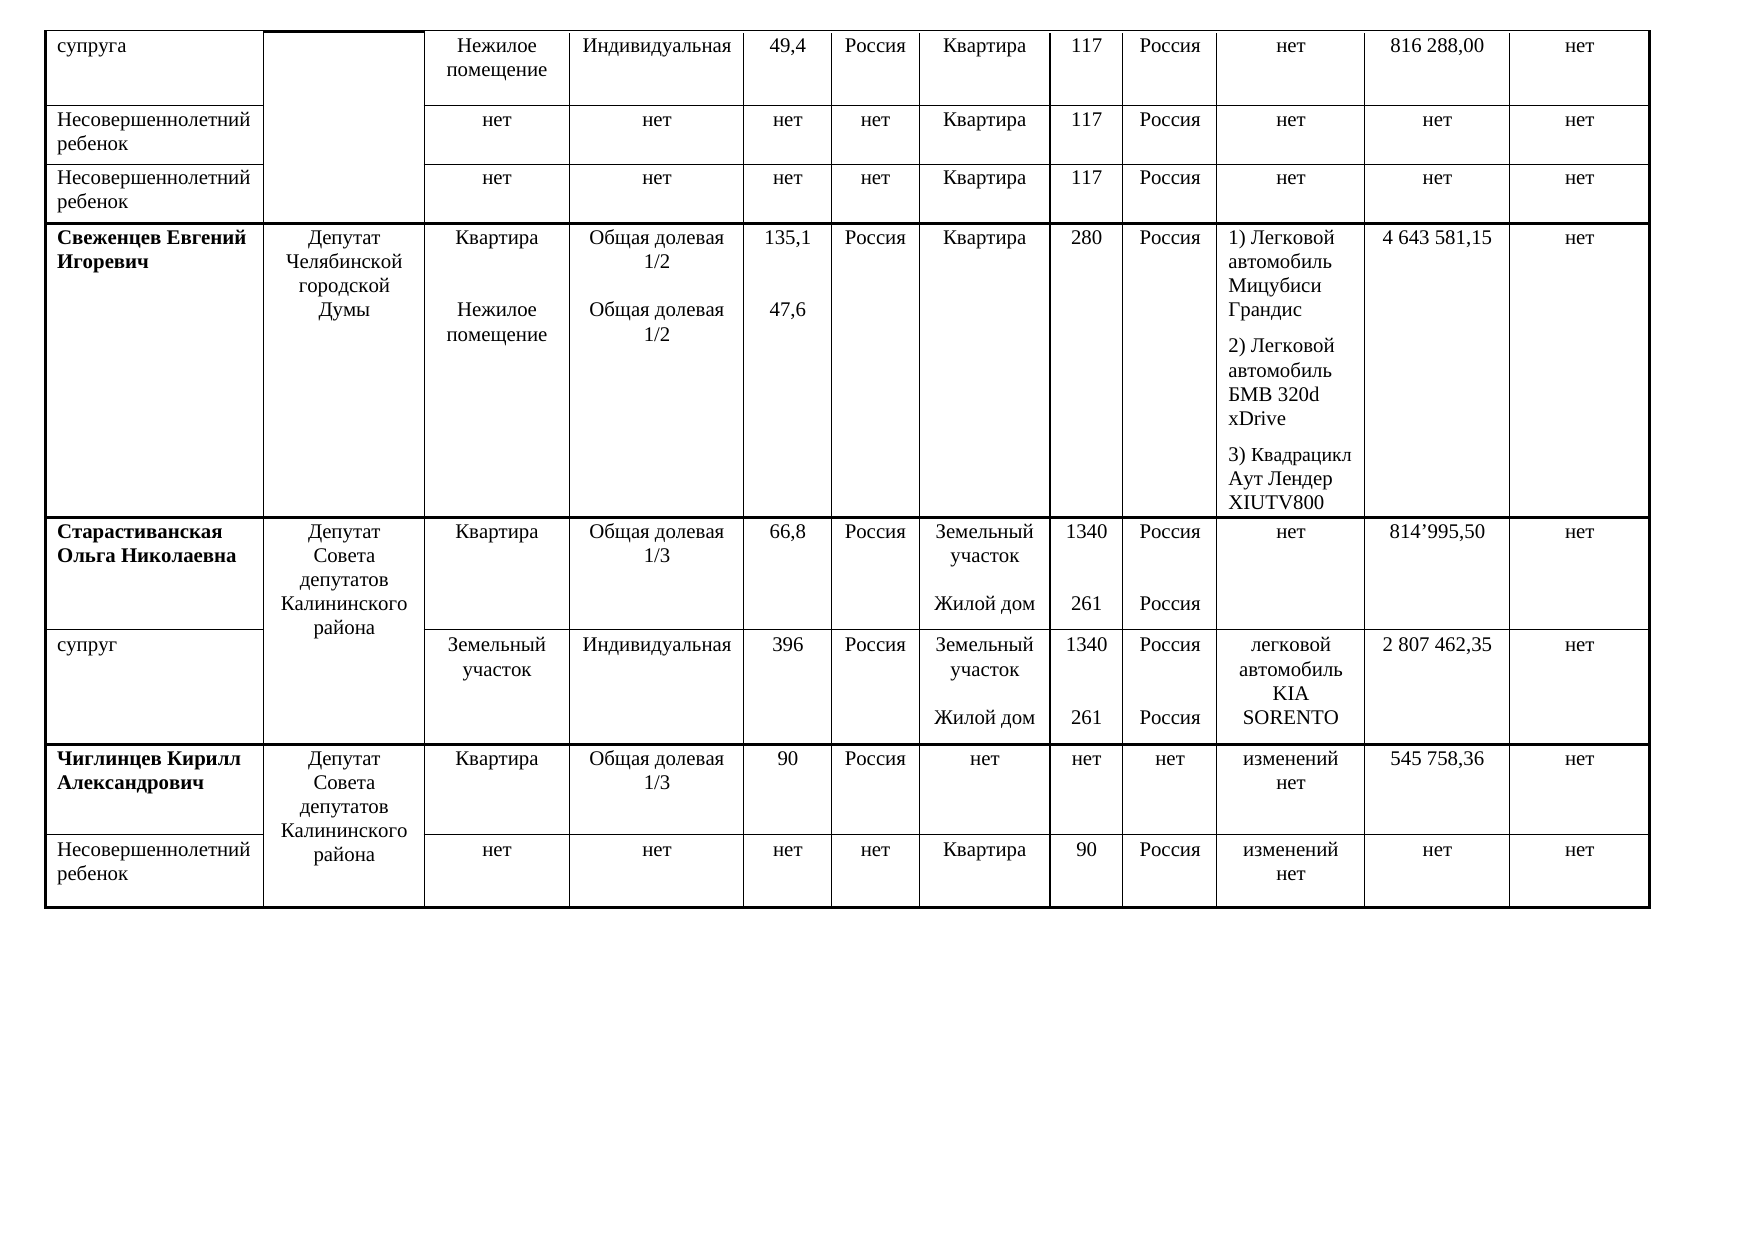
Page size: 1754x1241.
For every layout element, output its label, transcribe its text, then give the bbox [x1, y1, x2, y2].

table_cell Квартира [425, 746, 569, 834]
table_cell нет [1510, 746, 1648, 834]
table_cell легковой автомобиль KIA SORENTO [1217, 630, 1364, 743]
table_cell нет [1123, 746, 1216, 834]
table_cell Россия [1123, 31, 1217, 105]
table_cell Квартира [425, 519, 569, 629]
table_cell Чиглинцев Кирилл Александрович [47, 746, 263, 834]
table_cell 545 758,36 [1365, 746, 1509, 834]
table_cell 135,1 47,6 [744, 225, 831, 516]
table_cell Россия [1123, 835, 1216, 906]
table_cell нет [570, 835, 743, 906]
table_cell нет [1510, 225, 1648, 516]
table_cell 90 [1051, 835, 1122, 906]
table_cell Земельный участок Жилой дом [920, 519, 1049, 629]
table_cell Квартира [920, 835, 1049, 906]
table_cell Свеженцев Евгений Игоревич [47, 225, 263, 516]
table_cell супруга [47, 31, 263, 105]
table_cell 396 [744, 630, 831, 743]
table_cell нет [744, 165, 831, 222]
table_cell нет [1051, 746, 1122, 834]
table_cell Депутат Совета депутатов Калининского района [264, 746, 424, 906]
table_cell изменений нет [1217, 746, 1364, 834]
table_cell Россия [1123, 106, 1216, 164]
table_cell нет [920, 746, 1049, 834]
table_cell Россия [832, 630, 919, 743]
table_cell нет [1217, 31, 1364, 105]
table_cell нет [1365, 106, 1509, 164]
table_cell изменений нет [1217, 835, 1364, 906]
table_cell Депутат Челябинской городской Думы [264, 225, 424, 516]
table_cell Квартира [920, 165, 1049, 222]
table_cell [264, 33, 424, 222]
table_cell 4 643 581,15 [1365, 225, 1509, 516]
table_cell Россия Россия [1123, 519, 1216, 629]
table_cell 117 [1051, 165, 1122, 222]
table_cell 1) Легковой автомобиль Мицубиси Грандис 2) Легковой автомобиль БМВ 320d xDrive 3) Квадрацикл Аут Лендер XIUTV800 [1217, 225, 1364, 516]
table_cell Индивидуальная [570, 630, 743, 743]
table_cell Несовершеннолетний ребенок [47, 835, 263, 906]
table_cell Квартира [920, 225, 1049, 516]
table_cell нет [744, 106, 831, 164]
table_cell Нежилое помещение [425, 31, 569, 105]
table_cell Несовершеннолетний ребенок [47, 165, 263, 222]
table_cell нет [1217, 106, 1364, 164]
table_cell 117 [1050, 31, 1123, 105]
table_cell нет [1510, 835, 1648, 906]
table_cell Россия [1123, 165, 1216, 222]
table_cell 280 [1051, 225, 1122, 516]
table_cell Общая долевая 1/3 [570, 746, 743, 834]
table_cell Депутат Совета депутатов Калининского района [264, 519, 424, 743]
table_cell нет [832, 106, 919, 164]
table_cell нет [425, 835, 569, 906]
table_cell Квартира [919, 31, 1050, 105]
table_cell Земельный участок [425, 630, 569, 743]
table_cell 816 288,00 [1365, 31, 1509, 105]
table_cell нет [1510, 165, 1648, 222]
table_cell нет [744, 835, 831, 906]
table_cell Земельный участок Жилой дом [920, 630, 1049, 743]
table_cell Россия [831, 31, 919, 105]
table_cell 814’995,50 [1365, 519, 1509, 629]
table_cell нет [1510, 519, 1648, 629]
table_cell нет [832, 835, 919, 906]
table_cell нет [570, 106, 743, 164]
table_cell Общая долевая 1/3 [570, 519, 743, 629]
table_cell Россия [1123, 225, 1216, 516]
table_cell нет [570, 165, 743, 222]
table_cell нет [425, 106, 569, 164]
table_cell Квартира Нежилое помещение [425, 225, 569, 516]
table_cell нет [1365, 835, 1509, 906]
table_cell нет [1217, 519, 1364, 629]
table_cell Несовершеннолетний ребенок [47, 106, 263, 164]
table_cell Россия [832, 746, 919, 834]
table_cell Старастиванская Ольга Николаевна [47, 519, 263, 629]
table_cell 1340 261 [1051, 630, 1122, 743]
table_cell нет [1217, 165, 1364, 222]
table_cell Россия [832, 519, 919, 629]
table_cell 1340 261 [1051, 519, 1122, 629]
table_cell нет [1510, 630, 1648, 743]
table_cell Индивидуальная [570, 31, 744, 105]
table_cell нет [1510, 106, 1648, 164]
table_cell 2 807 462,35 [1365, 630, 1509, 743]
table_cell 49,4 [744, 31, 831, 105]
table_cell Квартира [920, 106, 1049, 164]
table_cell Россия Россия [1123, 630, 1216, 743]
table_cell 66,8 [744, 519, 831, 629]
table_cell 90 [744, 746, 831, 834]
table_cell нет [425, 165, 569, 222]
table_cell 117 [1051, 106, 1122, 164]
table_cell Общая долевая 1/2 Общая долевая 1/2 [570, 225, 743, 516]
table_cell Россия [832, 225, 919, 516]
table_cell нет [1510, 31, 1648, 105]
table_cell супруг [47, 630, 263, 743]
table_cell нет [832, 165, 919, 222]
table_cell нет [1365, 165, 1509, 222]
